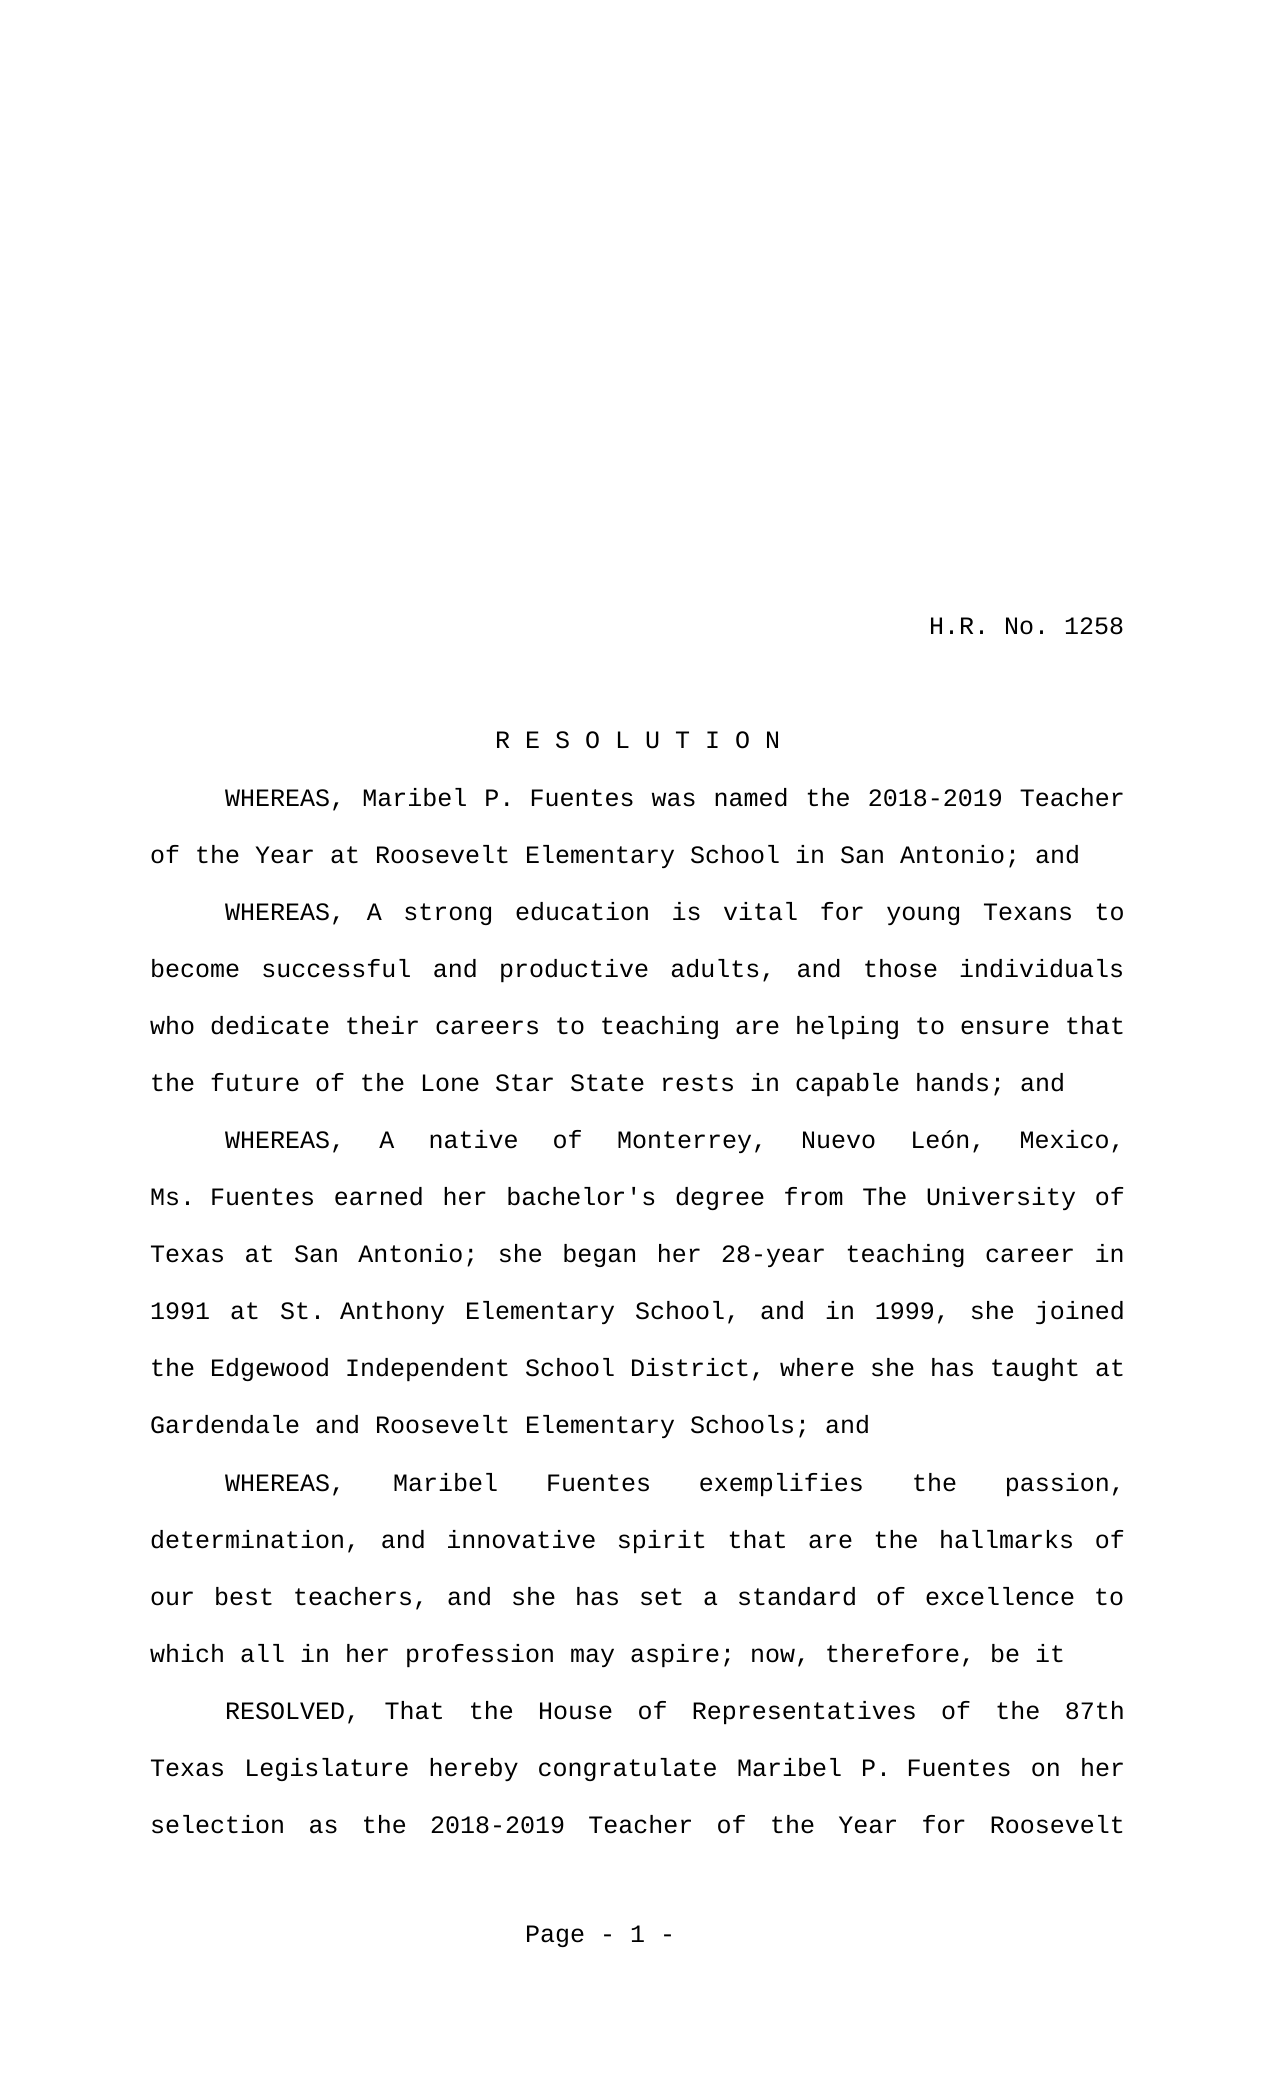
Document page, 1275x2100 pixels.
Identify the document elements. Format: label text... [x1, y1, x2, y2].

text WHEREAS, Maribel P. Fuentes was named the 2018-2019 Teacher of the Year at Roosevelt Elementary School in San Antonio; and [150, 785, 1125, 871]
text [150, 1698, 1125, 1841]
text WHEREAS, Maribel Fuentes exemplifies the passion, determination, and innovative spirit that are the hallmarks of our best teachers, and she has set a standard of excellence to which all in her profession may aspire; now, therefore, be it [150, 1470, 1125, 1670]
text WHEREAS, A strong education is vital for young Texans to become successful and productive adults, and those individuals who dedicate their careers to teaching are helping to ensure that the future of the Lone Star State rests in capable hands; and [150, 899, 1125, 1099]
text R E S O L U T I O N [150, 728, 1125, 756]
text WHEREAS, A native of Monterrey, Nuevo León, Mexico, Ms. Fuentes earned her bachelor's degree from The University of Texas at San Antonio; she began her 28-year teaching career in 1991 at St. Anthony Elementary School, and in 1999, she joined the Edgewood Independent School District, where she has taught at Gardendale and Roosevelt Elementary Schools; and [150, 1127, 1125, 1441]
text H.R. No. 1258 [150, 614, 1125, 642]
